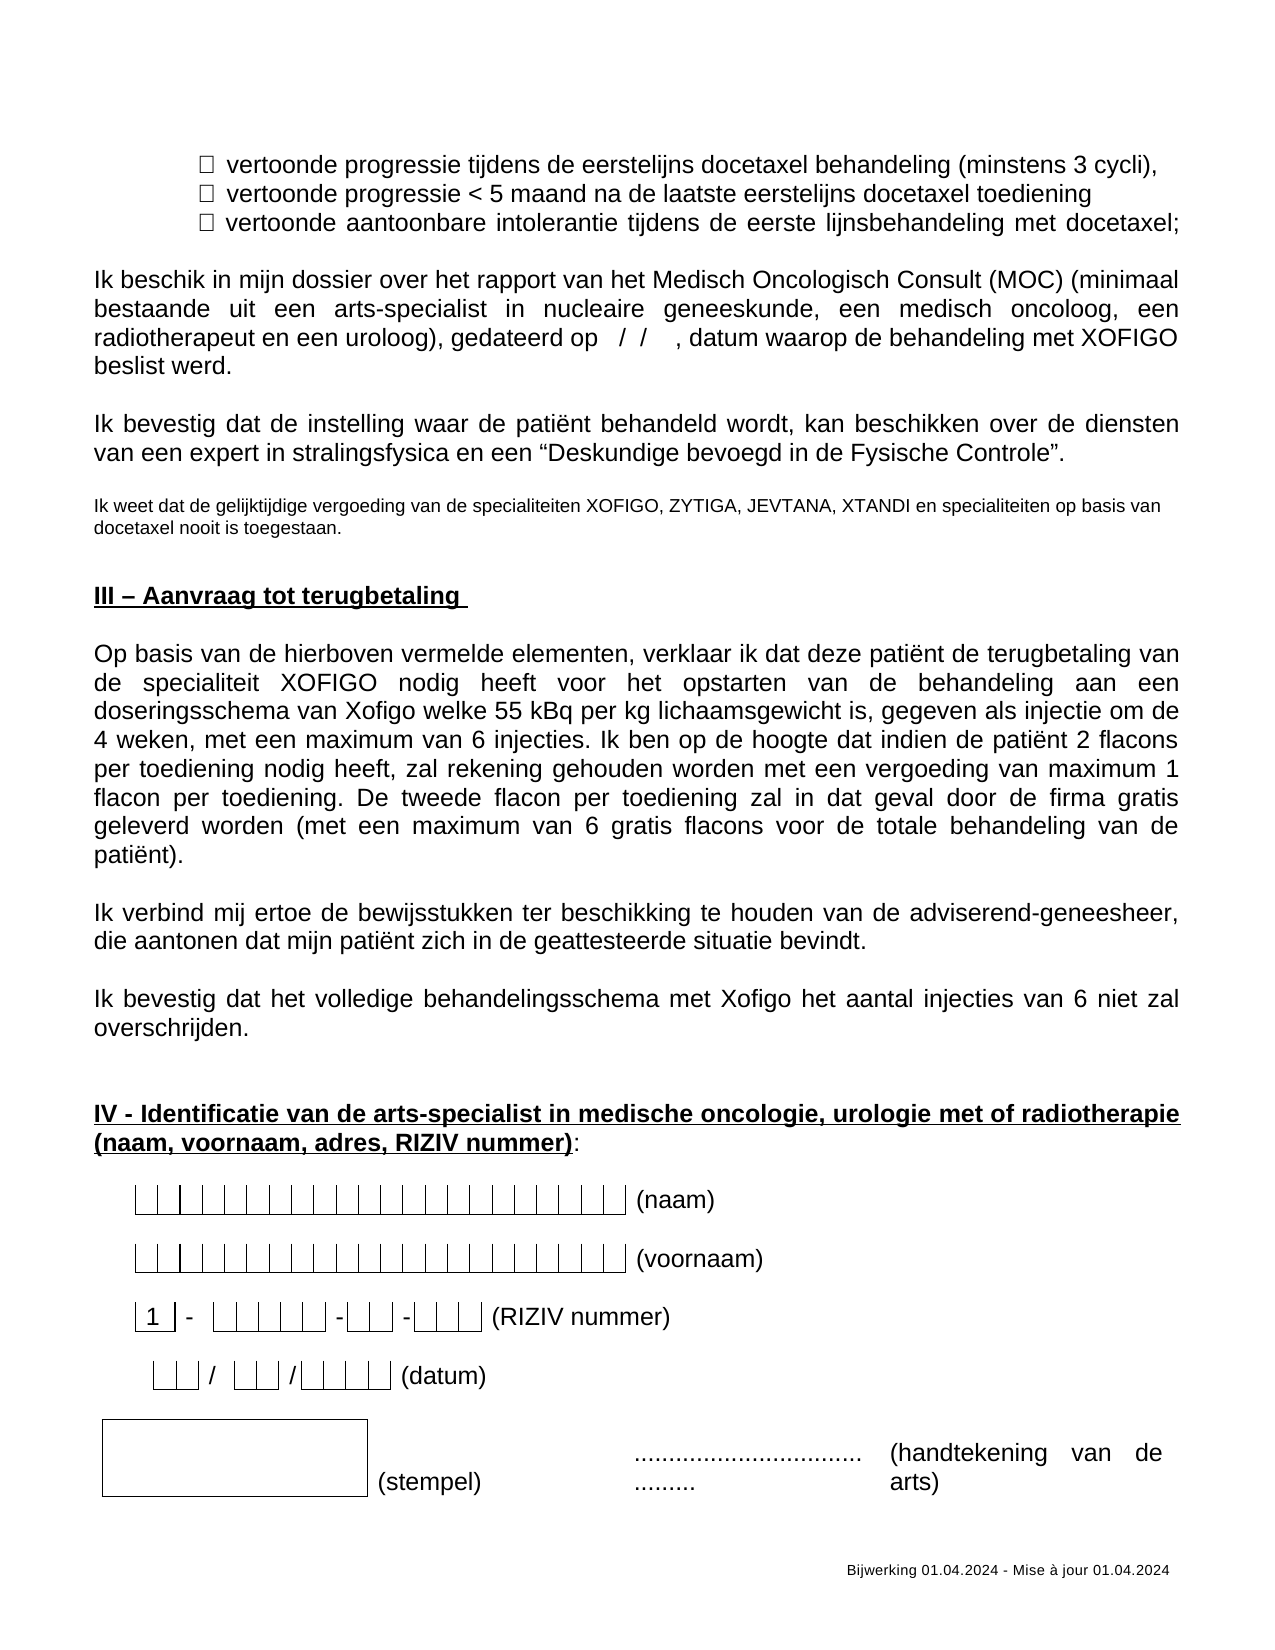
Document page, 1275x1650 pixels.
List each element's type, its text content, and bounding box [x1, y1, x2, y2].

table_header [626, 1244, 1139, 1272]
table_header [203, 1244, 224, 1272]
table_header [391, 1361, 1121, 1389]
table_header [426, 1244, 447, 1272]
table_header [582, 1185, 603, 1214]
text vertoonde progressie < 5 maand na de laatste eerstelijns docetaxel toediening [197, 179, 1181, 207]
text Ik verbind mij ertoe de bewijsstukken ter beschikking te houden van de adviserend-geneesheer, die aantonen dat mijn patiënt zich in de geattesteerde situatie bevindt. [94, 897, 1181, 955]
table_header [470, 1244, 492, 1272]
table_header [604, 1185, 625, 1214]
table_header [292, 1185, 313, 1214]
text Ik bevestig dat de instelling waar de patiënt behandeld wordt, kan beschikken over de diensten van een expert in stralingsfysica en een “Deskundige bevoegd in de Fysische Controle”. [94, 409, 1181, 466]
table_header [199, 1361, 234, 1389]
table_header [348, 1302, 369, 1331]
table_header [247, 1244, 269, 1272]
text vertoonde aantoonbare intolerantie tijdens de eerste lijnsbehandeling met docetaxel; [197, 207, 1181, 265]
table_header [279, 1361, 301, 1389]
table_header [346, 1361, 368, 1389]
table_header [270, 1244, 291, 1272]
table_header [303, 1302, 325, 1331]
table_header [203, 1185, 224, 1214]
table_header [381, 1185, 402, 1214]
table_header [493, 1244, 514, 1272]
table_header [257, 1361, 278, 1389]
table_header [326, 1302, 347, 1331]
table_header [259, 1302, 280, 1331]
text Op basis van de hierboven vermelde elementen, verklaar ik dat deze patiënt de terugbetaling van de specialiteit XOFIGO nodig heeft voor het opstarten van de behandeling aan een doseringsschema van Xofigo welke 55 kBq per kg lichaamsgewicht is, gegeven als injectie om de 4 weken, met een maximum van 6 injecties. Ik ben op de hoogte dat indien de patiënt 2 flacons per toediening nodig heeft, zal rekening gehouden worden met een vergoeding van maximum 1 flacon per toediening. De tweede flacon per toediening zal in dat geval door de firma gratis geleverd worden (met een maximum van 6 gratis flacons voor de totale behandeling van de patiënt). [94, 639, 1181, 869]
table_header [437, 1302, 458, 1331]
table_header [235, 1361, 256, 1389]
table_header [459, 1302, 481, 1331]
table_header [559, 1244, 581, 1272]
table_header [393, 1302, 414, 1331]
text Ik weet dat de gelijktijdige vergoeding van de specialiteiten XOFIGO, ZYTIGA, JEVTANA, XTANDI en specialiteiten op basis van docetaxel nooit is toegestaan. [94, 495, 1181, 538]
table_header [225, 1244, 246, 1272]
text IV - Identificatie van de arts-specialist in medische oncologie, urologie met of radiotherapie (naam, voornaam, adres, RIZIV nummer): [94, 1125, 1181, 1156]
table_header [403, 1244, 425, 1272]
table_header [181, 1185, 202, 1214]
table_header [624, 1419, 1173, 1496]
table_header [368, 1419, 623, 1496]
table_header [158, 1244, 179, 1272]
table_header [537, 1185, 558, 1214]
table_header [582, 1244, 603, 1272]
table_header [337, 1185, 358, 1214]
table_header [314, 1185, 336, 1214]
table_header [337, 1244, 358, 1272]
text III – Aanvraag tot terugbetaling [94, 581, 1181, 610]
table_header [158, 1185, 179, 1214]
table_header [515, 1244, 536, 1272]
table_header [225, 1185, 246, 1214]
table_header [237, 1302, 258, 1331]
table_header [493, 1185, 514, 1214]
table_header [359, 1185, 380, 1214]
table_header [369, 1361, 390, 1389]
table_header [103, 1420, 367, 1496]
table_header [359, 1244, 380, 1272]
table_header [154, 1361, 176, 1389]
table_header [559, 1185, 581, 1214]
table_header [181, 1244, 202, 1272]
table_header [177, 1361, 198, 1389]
text vertoonde progressie tijdens de eerstelijns docetaxel behandeling (minstens 3 cycli), [197, 150, 1181, 179]
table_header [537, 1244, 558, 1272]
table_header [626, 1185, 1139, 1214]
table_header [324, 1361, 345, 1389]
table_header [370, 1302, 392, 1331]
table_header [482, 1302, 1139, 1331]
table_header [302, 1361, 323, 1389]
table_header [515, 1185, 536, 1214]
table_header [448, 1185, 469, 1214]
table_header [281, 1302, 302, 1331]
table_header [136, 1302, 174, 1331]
text Ik bevestig dat het volledige behandelingsschema met Xofigo het aantal injecties van 6 niet zal overschrijden. [94, 984, 1181, 1041]
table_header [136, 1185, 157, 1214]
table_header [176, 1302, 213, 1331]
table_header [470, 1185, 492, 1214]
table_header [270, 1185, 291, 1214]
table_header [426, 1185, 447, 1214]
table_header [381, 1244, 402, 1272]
text Ik beschik in mijn dossier over het rapport van het Medisch Oncologisch Consult (MOC) (minimaal bestaande uit een arts-specialist in nucleaire geneeskunde, een medisch oncoloog, een radiotherapeut en een uroloog), gedateerd op / / , datum waarop de behandeling met XOFIGO beslist werd. [94, 265, 1181, 380]
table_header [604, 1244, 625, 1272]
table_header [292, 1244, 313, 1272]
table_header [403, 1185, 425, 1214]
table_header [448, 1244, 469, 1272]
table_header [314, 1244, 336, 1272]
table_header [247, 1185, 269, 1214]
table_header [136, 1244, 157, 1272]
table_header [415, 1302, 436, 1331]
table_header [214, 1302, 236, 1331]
text IV - Identificatie van de arts-specialist in medische oncologie, urologie met of radiotherapie (naam, voornaam, adres, RIZIV nummer): [94, 1099, 1181, 1124]
